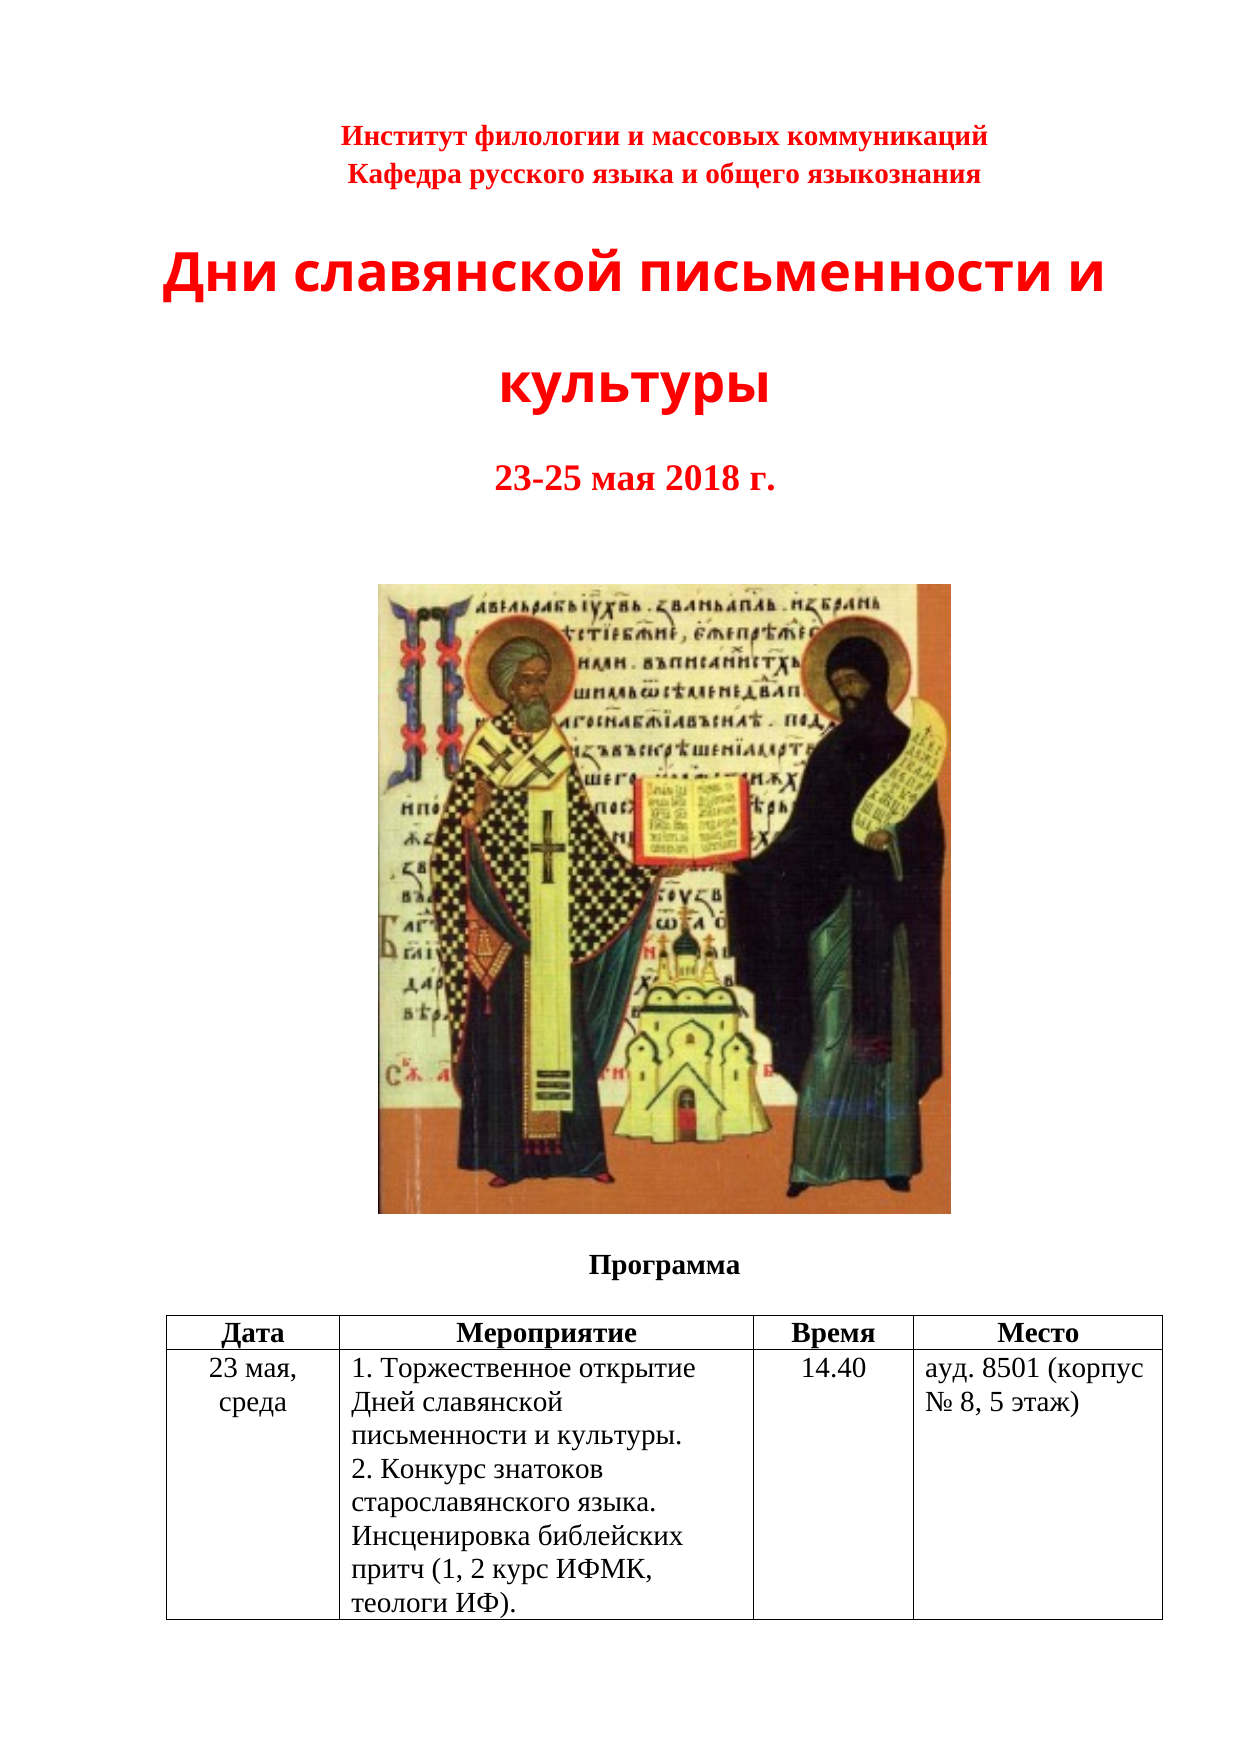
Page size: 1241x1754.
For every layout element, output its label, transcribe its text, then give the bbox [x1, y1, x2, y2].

table_header Мероприятие [340, 1316, 753, 1349]
table_cell 23 мая, среда [167, 1350, 339, 1618]
text Дни славянской письменности и культуры [118, 234, 1152, 418]
table_header Время [754, 1316, 913, 1349]
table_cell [340, 1350, 753, 1618]
text 23-25 мая 2018 г. [118, 455, 1152, 498]
table_header Дата [167, 1316, 339, 1349]
picture [378, 584, 951, 1214]
text Институт филологии и массовых коммуникаций [177, 118, 1152, 152]
text Программа [177, 1247, 1152, 1281]
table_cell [914, 1350, 1162, 1618]
table_header Место [914, 1316, 1162, 1349]
text Кафедра русского языка и общего языкознания [177, 157, 1152, 190]
table_cell 14.40 [754, 1350, 913, 1618]
